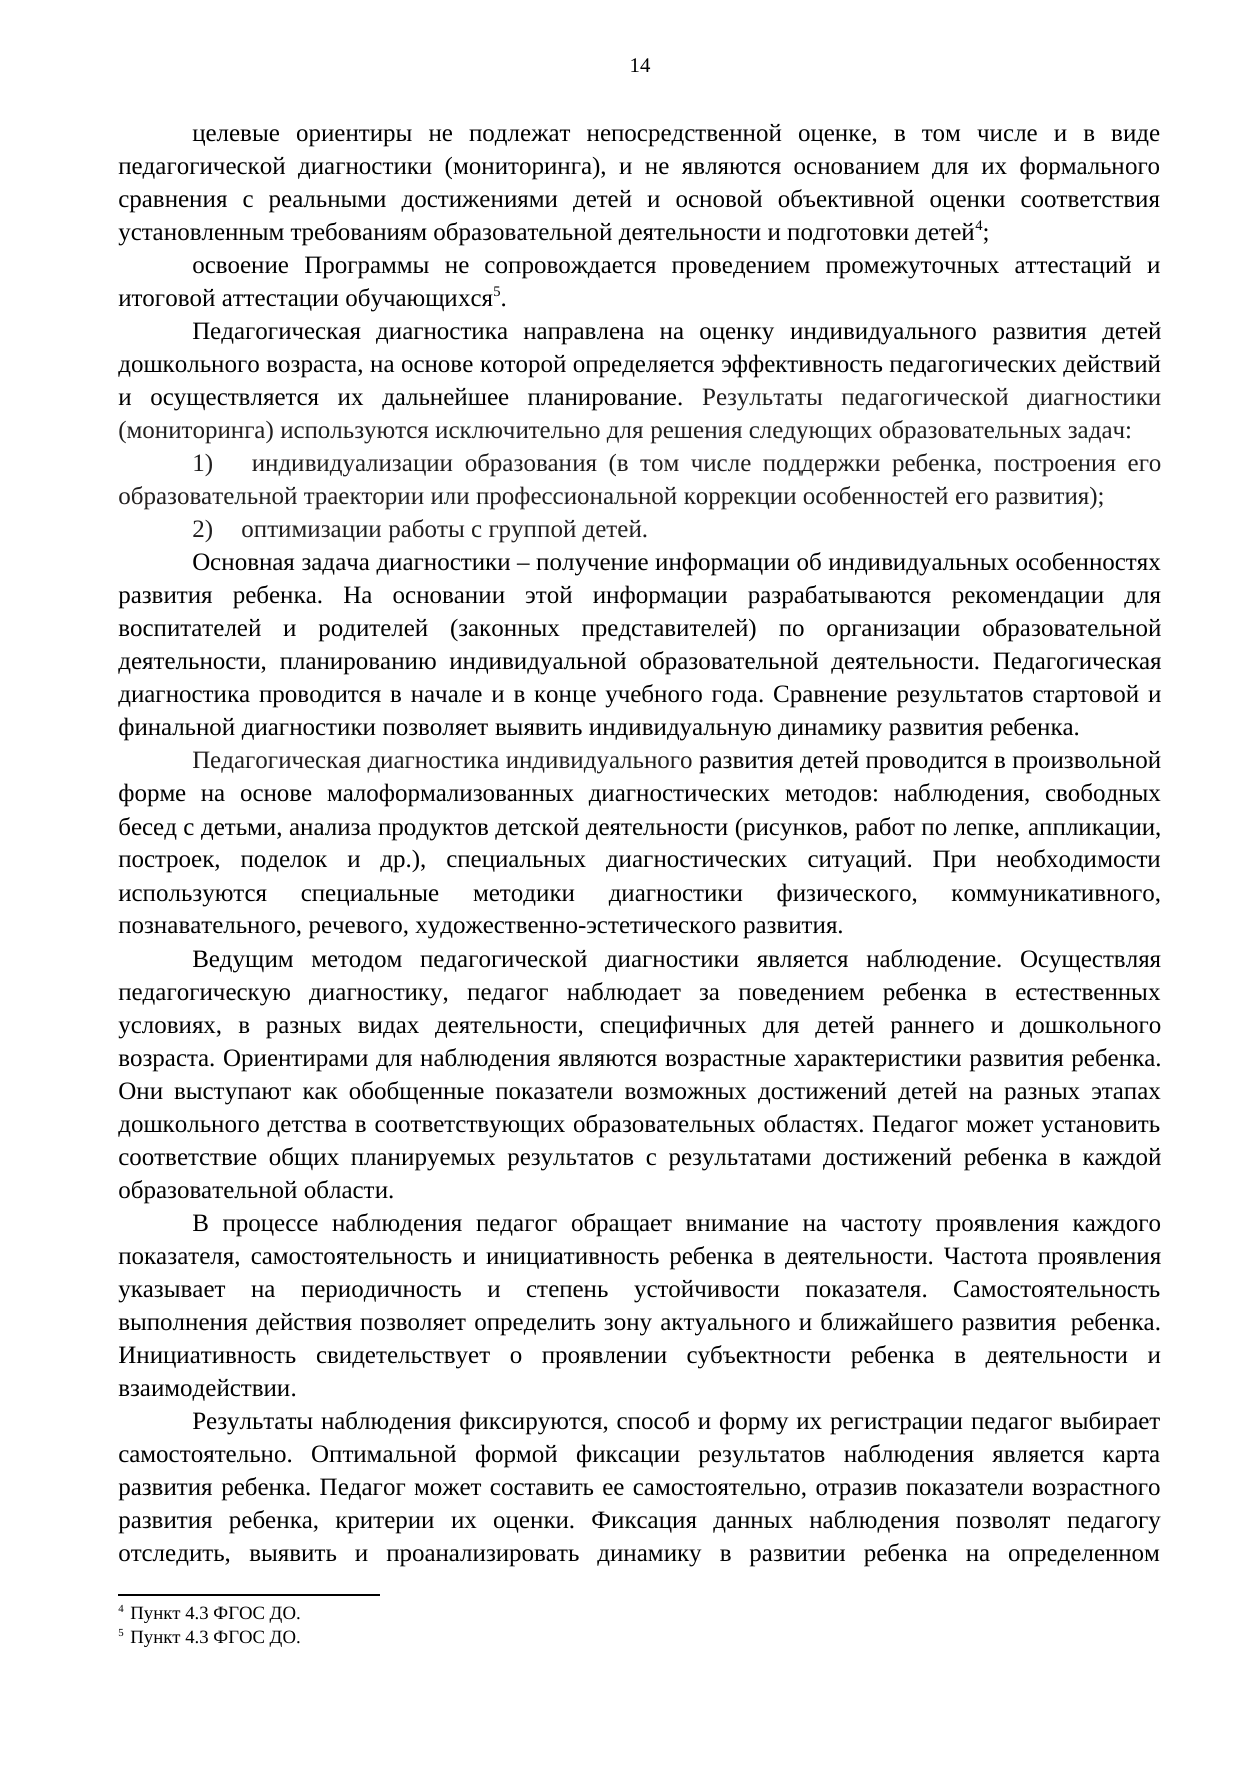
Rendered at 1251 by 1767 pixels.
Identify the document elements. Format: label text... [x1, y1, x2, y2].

text Педагогическая диагностика направлена на оценку индивидуального развития детей дошкольного возраста, на основе которой определяется эффективность педагогических действий и осуществляется их дальнейшее планирование. Результаты педагогической диагностики (мониторинга) используются исключительно для решения следующих образовательных задач: [118, 316, 1161, 444]
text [118, 1406, 1161, 1567]
list оптимизации работы с группой детей. [118, 514, 1161, 543]
text освоение Программы не сопровождается проведением промежуточных аттестаций и итоговой аттестации обучающихся. [118, 250, 1161, 312]
text Основная задача диагностики – получение информации об индивидуальных особенностях развития ребенка. На основании этой информации разрабатываются рекомендации для воспитателей и родителей (законных представителей) по организации образовательной деятельности, планированию индивидуальной образовательной деятельности. Педагогическая диагностика проводится в начале и в конце учебного года. Сравнение результатов стартовой и финальной диагностики позволяет выявить индивидуальную динамику развития ребенка. [118, 547, 1161, 741]
text В процессе наблюдения педагог обращает внимание на частоту проявления каждого показателя, самостоятельность и инициативность ребенка в деятельности. Частота проявления указывает на периодичность и степень устойчивости показателя. Самостоятельность выполнения действия позволяет определить зону актуального и ближайшего развития ребенка. Инициативность свидетельствует о проявлении субъектности ребенка в деятельности и взаимодействии. [118, 1208, 1161, 1402]
text Педагогическая диагностика индивидуального развития детей проводится в произвольной форме на основе малоформализованных диагностических методов: наблюдения, свободных бесед с детьми, анализа продуктов детской деятельности (рисунков, работ по лепке, аппликации, построек, поделок и др.), специальных диагностических ситуаций. При необходимости используются специальные методики диагностики физического, коммуникативного, познавательного, речевого, художественно-эстетического развития. [118, 746, 1161, 939]
list индивидуализации образования (в том числе поддержки ребенка, построения его образовательной траектории или профессиональной коррекции особенностей его развития); [118, 448, 1161, 510]
text Ведущим методом педагогической диагностики является наблюдение. Осуществляя педагогическую диагностику, педагог наблюдает за поведением ребенка в естественных условиях, в разных видах деятельности, специфичных для детей раннего и дошкольного возраста. Ориентирами для наблюдения являются возрастные характеристики развития ребенка. Они выступают как обобщенные показатели возможных достижений детей на разных этапах дошкольного детства в соответствующих образовательных областях. Педагог может установить соответствие общих планируемых результатов с результатами достижений ребенка в каждой образовательной области. [118, 944, 1161, 1203]
text целевые ориентиры не подлежат непосредственной оценке, в том числе и в виде педагогической диагностики (мониторинга), и не являются основанием для их формального сравнения с реальными достижениями детей и основой объективной оценки соответствия установленным требованиям образовательной деятельности и подготовки детей; [118, 118, 1161, 246]
